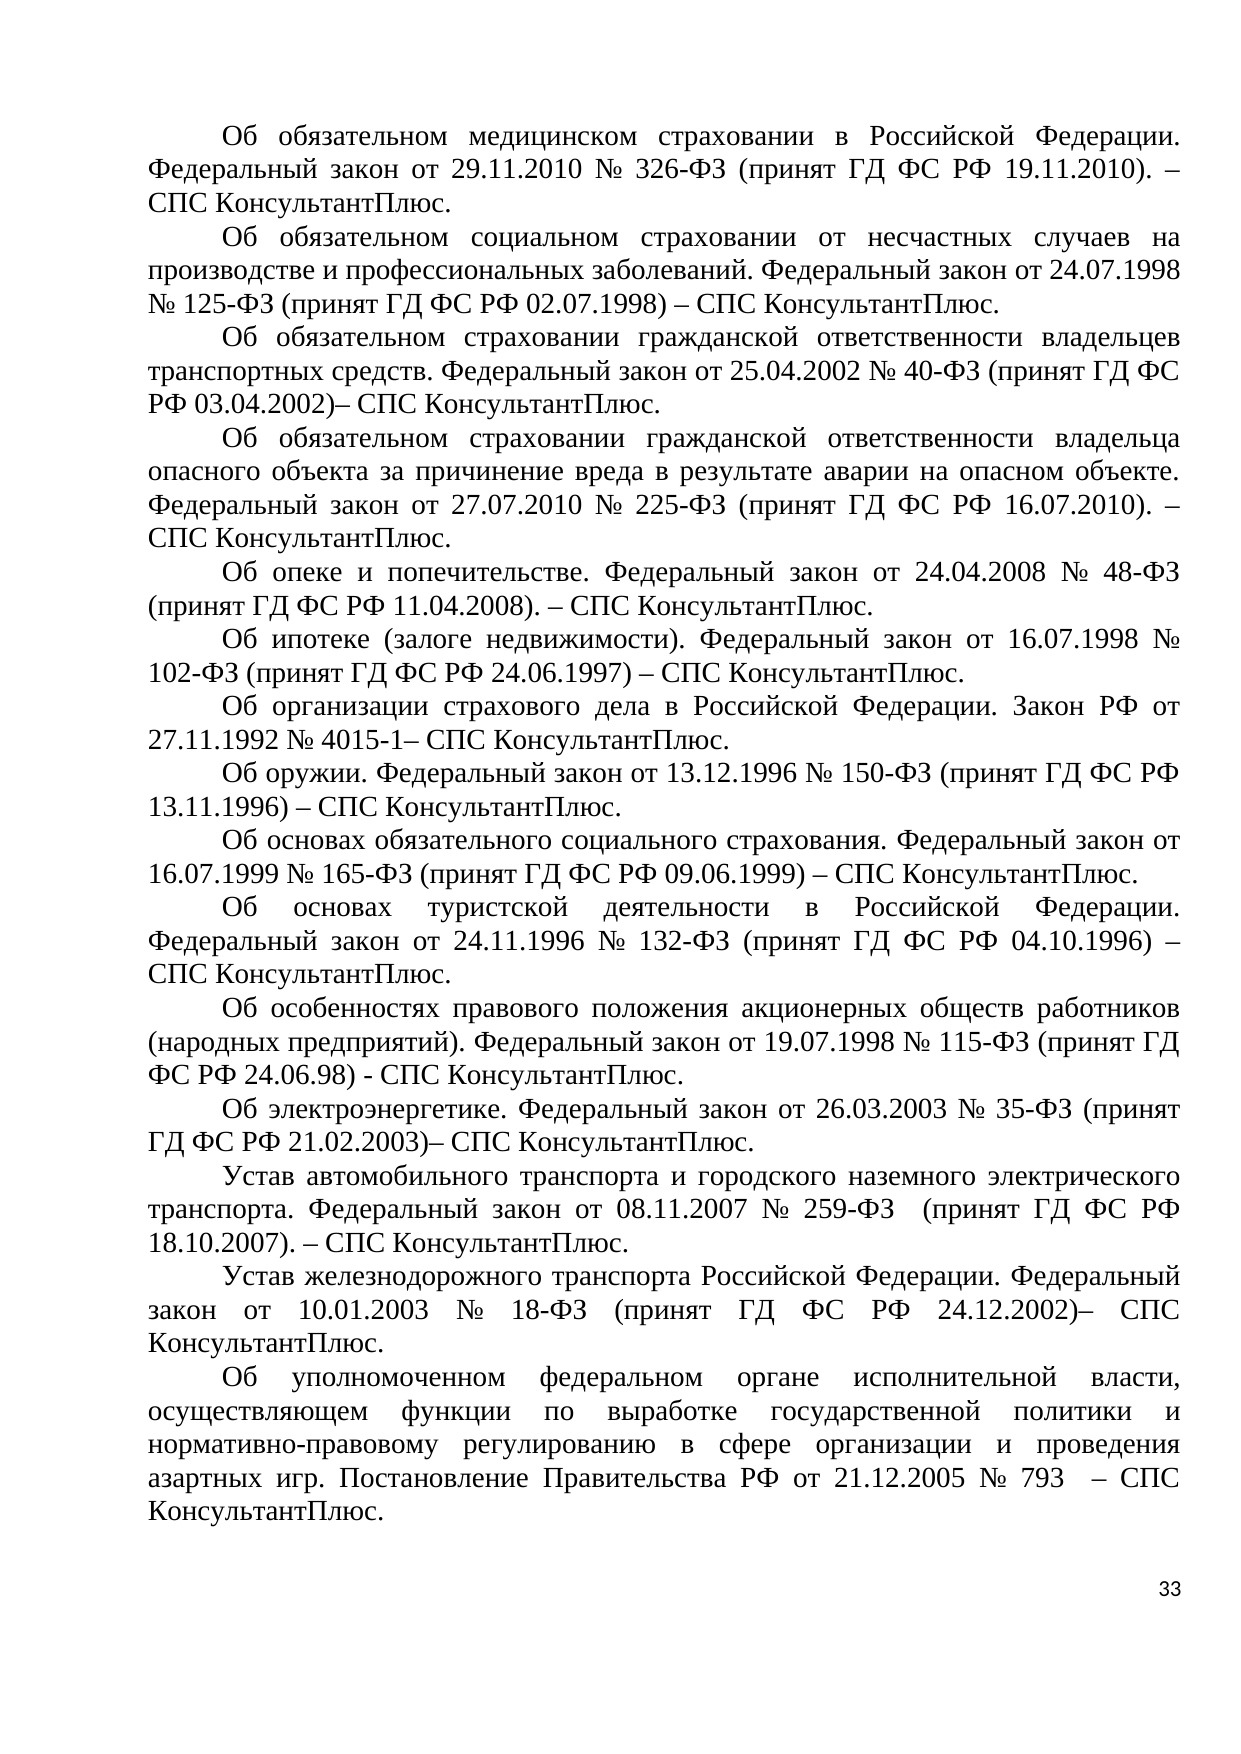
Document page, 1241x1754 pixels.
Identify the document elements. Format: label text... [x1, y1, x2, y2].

text Устав железнодорожного транспорта Российской Федерации. Федеральный закон от 10.01.2003 № 18-ФЗ (принят ГД ФС РФ 24.12.2002)– СПС КонсультантПлюс. [148, 1258, 1181, 1359]
text Об особенностях правового положения акционерных обществ работников (народных предприятий). Федеральный закон от 19.07.1998 № 115-ФЗ (принят ГД ФС РФ 24.06.98) - СПС КонсультантПлюс. [148, 990, 1181, 1091]
text Устав автомобильного транспорта и городского наземного электрического транспорта. Федеральный закон от 08.11.2007 № 259-ФЗ (принят ГД ФС РФ 18.10.2007). – СПС КонсультантПлюс. [148, 1158, 1181, 1258]
text Об обязательном социальном страховании от несчастных случаев на производстве и профессиональных заболеваний. Федеральный закон от 24.07.1998 № 125-ФЗ (принят ГД ФС РФ 02.07.1998) – СПС КонсультантПлюс. [148, 219, 1181, 319]
text Об оружии. Федеральный закон от 13.12.1996 № 150-ФЗ (принят ГД ФС РФ 13.11.1996) – СПС КонсультантПлюс. [148, 755, 1181, 822]
text Об обязательном медицинском страховании в Российской Федерации. Федеральный закон от 29.11.2010 № 326-ФЗ (принят ГД ФС РФ 19.11.2010). – СПС КонсультантПлюс. [148, 118, 1181, 219]
text Об обязательном страховании гражданской ответственности владельцев транспортных средств. Федеральный закон от 25.04.2002 № 40-ФЗ (принят ГД ФС РФ 03.04.2002)– СПС КонсультантПлюс. [148, 319, 1181, 420]
text Об ипотеке (залоге недвижимости). Федеральный закон от 16.07.1998 № 102-ФЗ (принят ГД ФС РФ 24.06.1997) – СПС КонсультантПлюс. [148, 621, 1181, 688]
text Об основах обязательного социального страхования. Федеральный закон от 16.07.1999 № 165-ФЗ (принят ГД ФС РФ 09.06.1999) – СПС КонсультантПлюс. [148, 822, 1181, 889]
text Об организации страхового дела в Российской Федерации. Закон РФ от 27.11.1992 № 4015-1– СПС КонсультантПлюс. [148, 688, 1181, 755]
text Об обязательном страховании гражданской ответственности владельца опасного объекта за причинение вреда в результате аварии на опасном объекте. Федеральный закон от 27.07.2010 № 225-ФЗ (принят ГД ФС РФ 16.07.2010). – СПС КонсультантПлюс. [148, 420, 1181, 554]
text Об уполномоченном федеральном органе исполнительной власти, осуществляющем функции по выработке государственной политики и нормативно-правовому регулированию в сфере организации и проведения азартных игр. Постановление Правительства РФ от 21.12.2005 № 793 – СПС КонсультантПлюс. [148, 1359, 1181, 1527]
text Об основах туристской деятельности в Российской Федерации. Федеральный закон от 24.11.1996 № 132-ФЗ (принят ГД ФС РФ 04.10.1996) – СПС КонсультантПлюс. [148, 889, 1181, 990]
text Об электроэнергетике. Федеральный закон от 26.03.2003 № 35-ФЗ (принят ГД ФС РФ 21.02.2003)– СПС КонсультантПлюс. [148, 1091, 1181, 1158]
text Об опеке и попечительстве. Федеральный закон от 24.04.2008 № 48-ФЗ (принят ГД ФС РФ 11.04.2008). – СПС КонсультантПлюс. [148, 554, 1181, 621]
